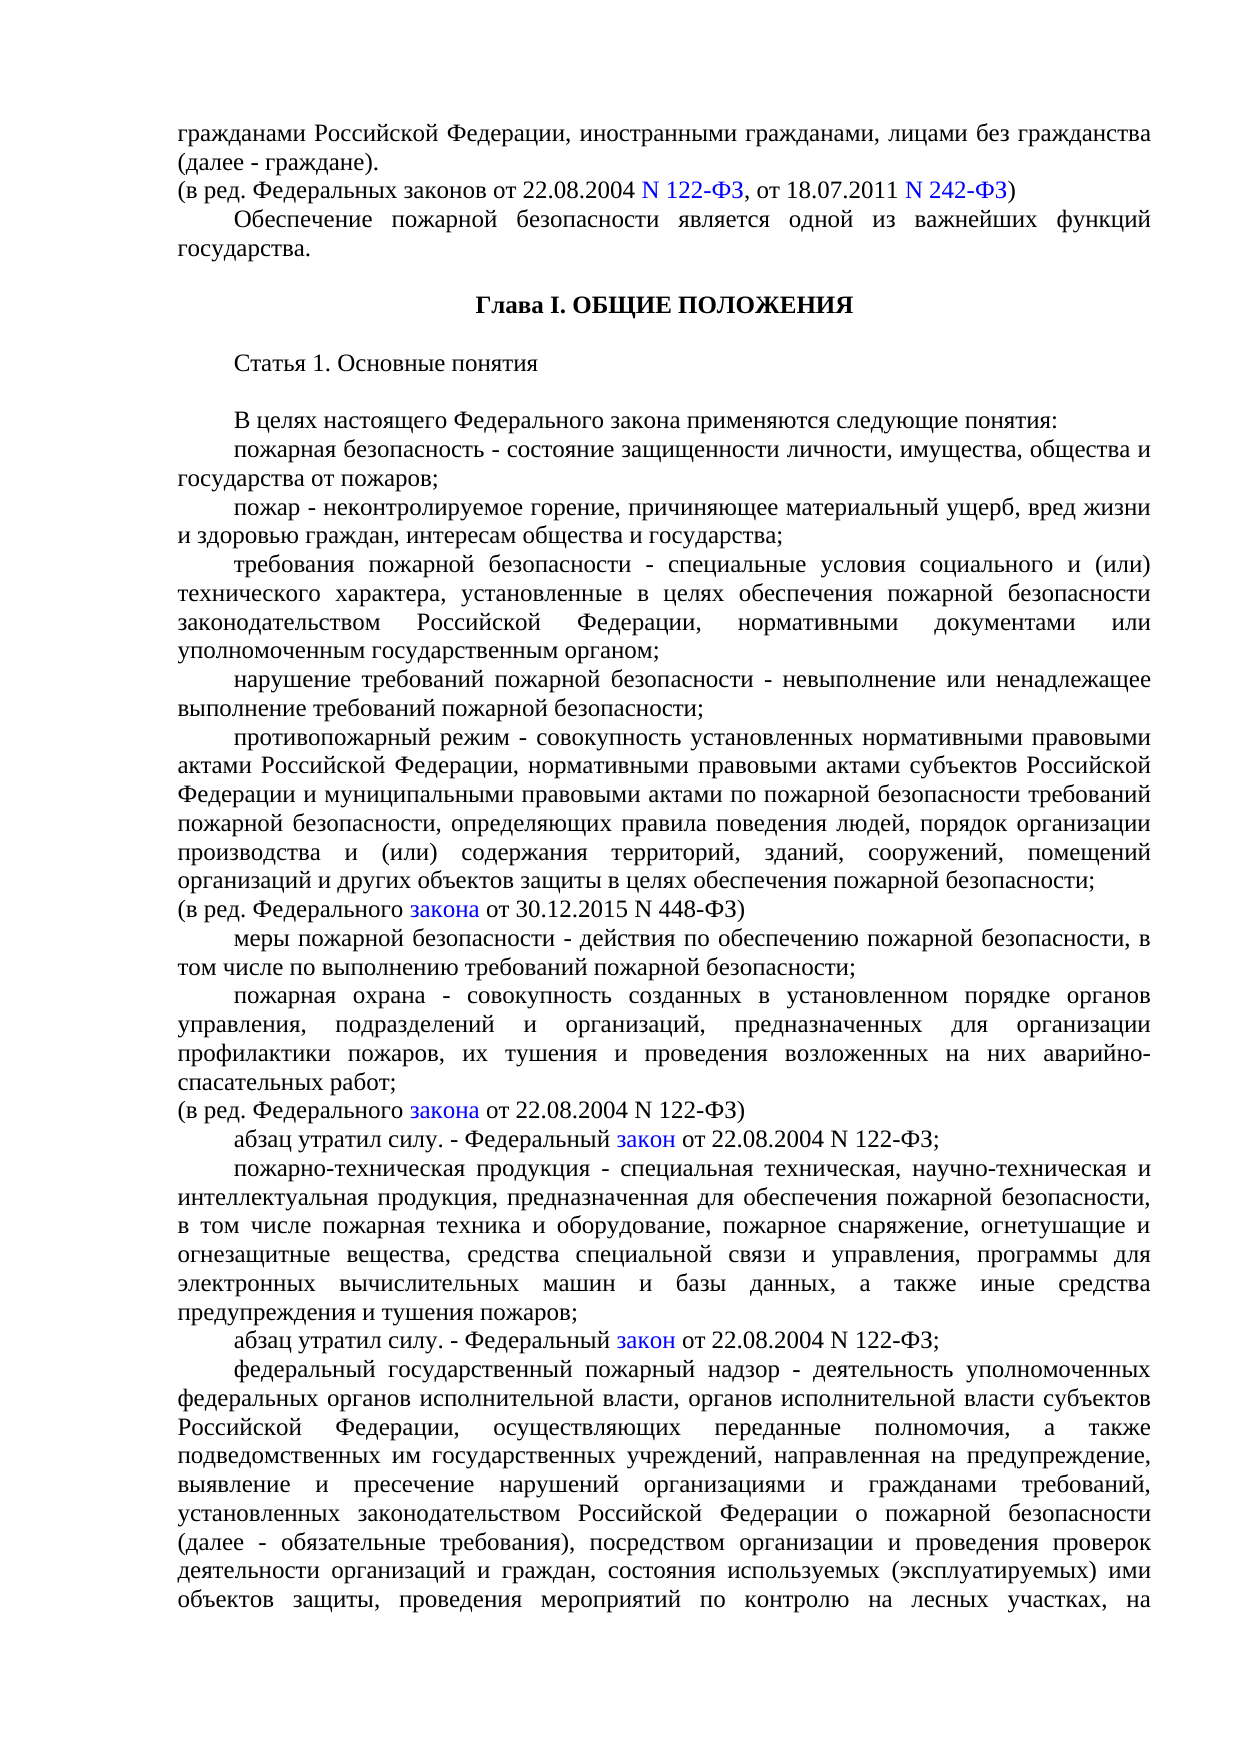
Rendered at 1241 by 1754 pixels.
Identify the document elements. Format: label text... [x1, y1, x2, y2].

text меры пожарной безопасности - действия по обеспечению пожарной безопасности, в том числе по выполнению требований пожарной безопасности; [177, 923, 1152, 981]
title Глава I. ОБЩИЕ ПОЛОЖЕНИЯ [177, 291, 1152, 319]
text требования пожарной безопасности - специальные условия социального и (или) технического характера, установленные в целях обеспечения пожарной безопасности законодательством Российской Федерации, нормативными документами или уполномоченным государственным органом; [177, 549, 1152, 664]
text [177, 1354, 1152, 1613]
text (в ред. Федерального закона от 30.12.2015 N 448-ФЗ) [177, 894, 1152, 923]
text Статья 1. Основные понятия [177, 348, 1152, 377]
text противопожарный режим - совокупность установленных нормативными правовыми актами Российской Федерации, нормативными правовыми актами субъектов Российской Федерации и муниципальными правовыми актами по пожарной безопасности требований пожарной безопасности, определяющих правила поведения людей, порядок организации производства и (или) содержания территорий, зданий, сооружений, помещений организаций и других объектов защиты в целях обеспечения пожарной безопасности; [177, 722, 1152, 894]
text абзац утратил силу. - Федеральный закон от 22.08.2004 N 122-ФЗ; [177, 1124, 1152, 1153]
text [177, 118, 1152, 176]
text пожарная безопасность - состояние защищенности личности, имущества, общества и государства от пожаров; [177, 434, 1152, 492]
text пожарно-техническая продукция - специальная техническая, научно-техническая и интеллектуальная продукция, предназначенная для обеспечения пожарной безопасности, в том числе пожарная техника и оборудование, пожарное снаряжение, огнетушащие и огнезащитные вещества, средства специальной связи и управления, программы для электронных вычислительных машин и базы данных, а также иные средства предупреждения и тушения пожаров; [177, 1153, 1152, 1326]
text (в ред. Федерального закона от 22.08.2004 N 122-ФЗ) [177, 1096, 1152, 1124]
text В целях настоящего Федерального закона применяются следующие понятия: [177, 406, 1152, 434]
text абзац утратил силу. - Федеральный закон от 22.08.2004 N 122-ФЗ; [177, 1326, 1152, 1354]
text Обеспечение пожарной безопасности является одной из важнейших функций государства. [177, 204, 1152, 262]
text пожарная охрана - совокупность созданных в установленном порядке органов управления, подразделений и организаций, предназначенных для организации профилактики пожаров, их тушения и проведения возложенных на них аварийно-спасательных работ; [177, 981, 1152, 1096]
text нарушение требований пожарной безопасности - невыполнение или ненадлежащее выполнение требований пожарной безопасности; [177, 664, 1152, 722]
text пожар - неконтролируемое горение, причиняющее материальный ущерб, вред жизни и здоровью граждан, интересам общества и государства; [177, 492, 1152, 549]
text (в ред. Федеральных законов от 22.08.2004 N 122-ФЗ, от 18.07.2011 N 242-ФЗ) [177, 176, 1152, 204]
